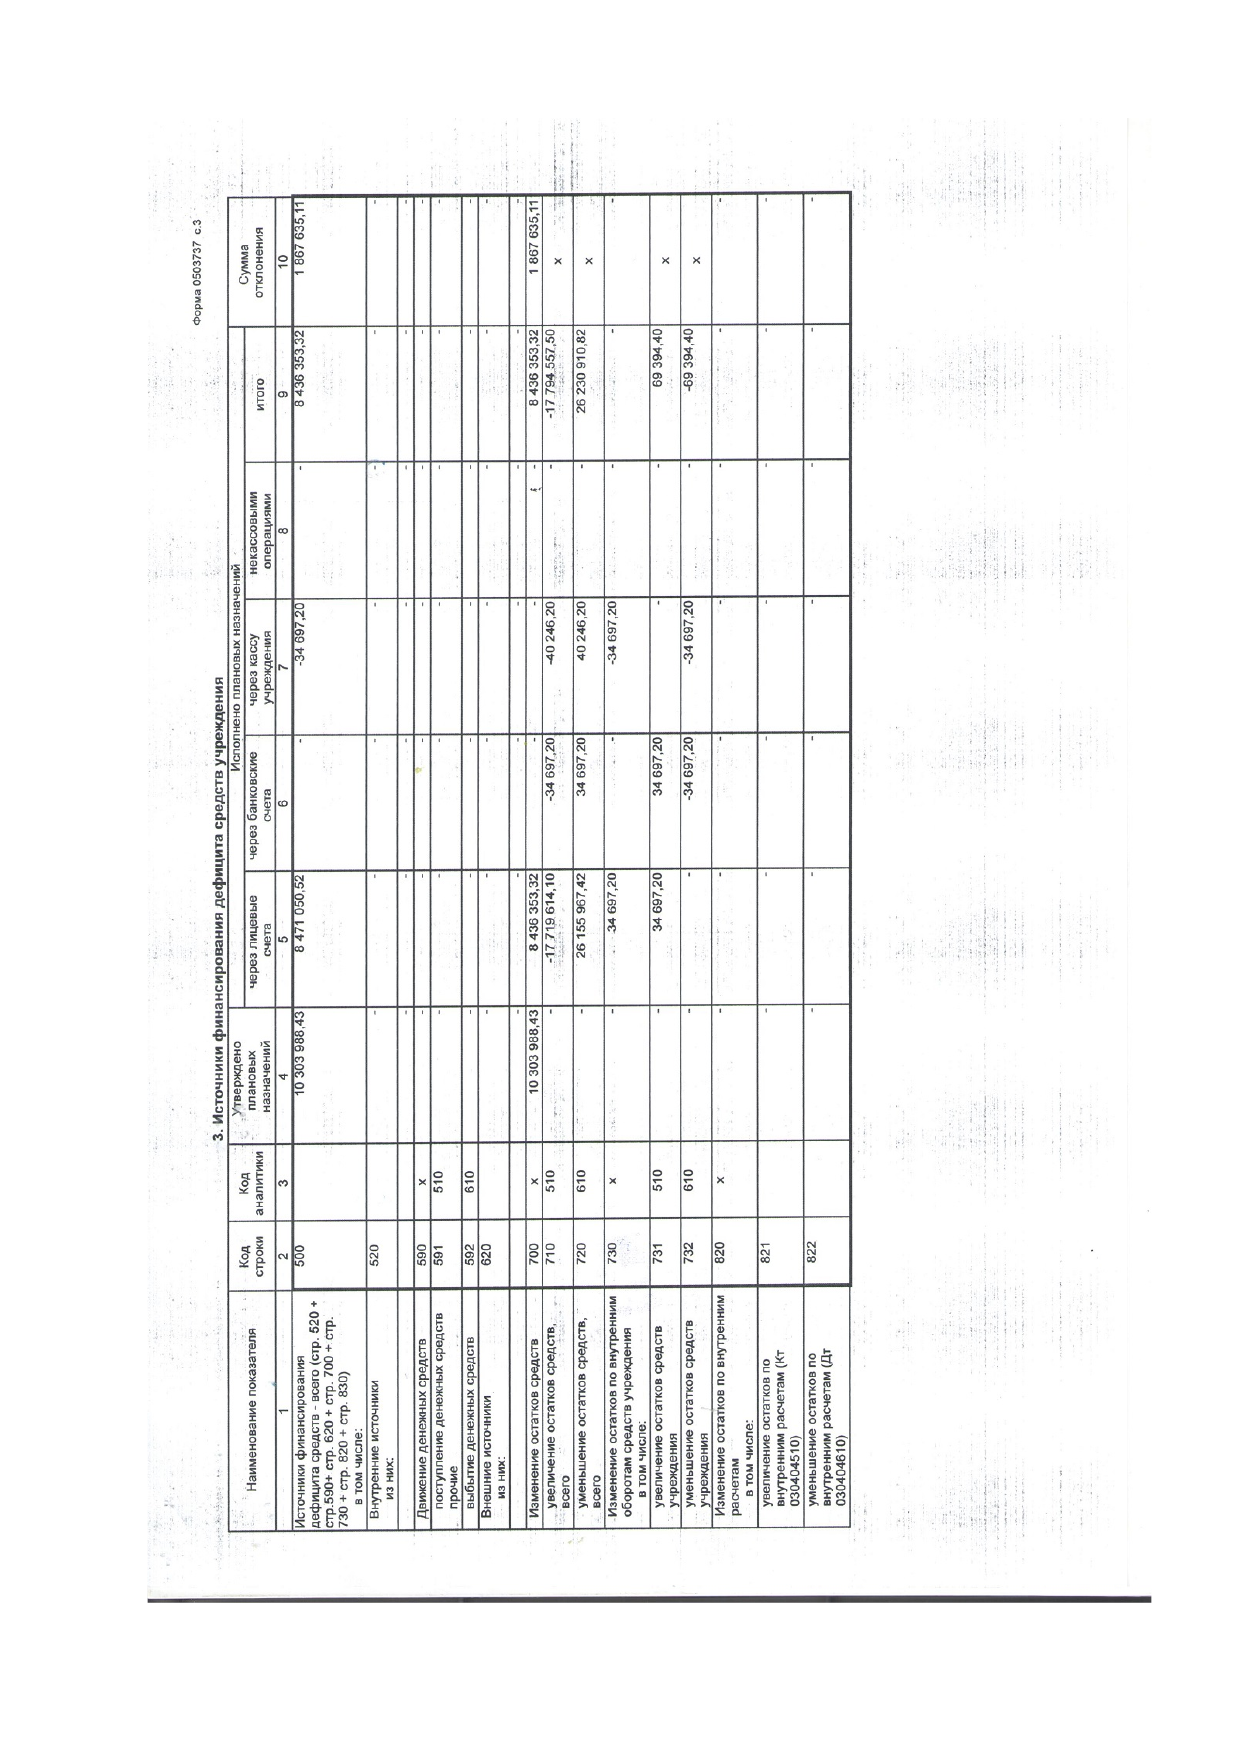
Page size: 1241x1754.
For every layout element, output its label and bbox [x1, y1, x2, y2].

picture [147, 118, 1152, 1603]
